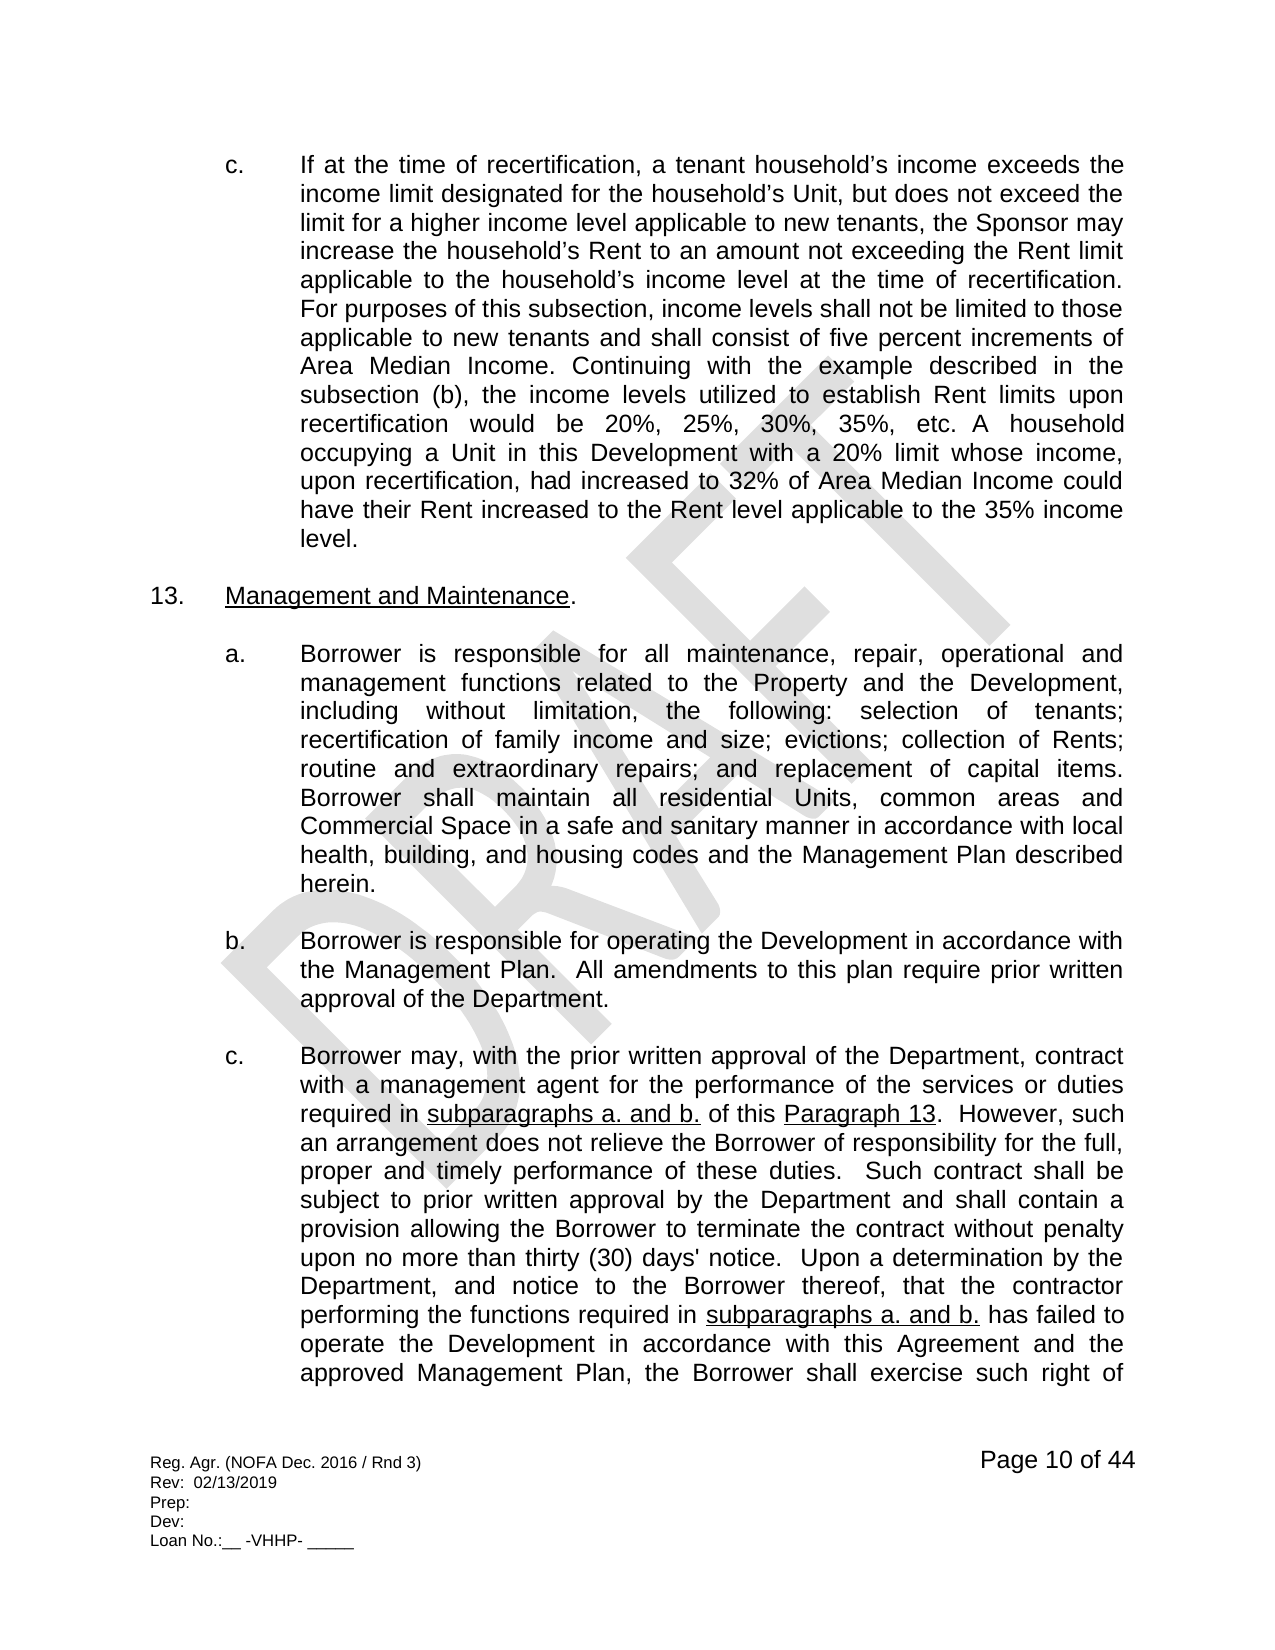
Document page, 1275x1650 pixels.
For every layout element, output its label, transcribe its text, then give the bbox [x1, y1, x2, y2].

list b. Borrower is responsible for operating the Development in accordance with the Management Plan. All amendments to this plan require prior written approval of the Department. [225, 926, 1125, 1012]
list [225, 1041, 1125, 1386]
text c. If at the time of recertification, a tenant household’s income exceeds the income limit designated for the household’s Unit, but does not exceed the limit for a higher income level applicable to new tenants, the Sponsor may increase the household’s Rent to an amount not exceeding the Rent limit applicable to the household’s income level at the time of recertification. For purposes of this subsection, income levels shall not be limited to those applicable to new tenants and shall consist of five percent increments of Area Median Income. Continuing with the example described in the subsection (b), the income levels utilized to establish Rent limits upon recertification would be 20%, 25%, 30%, 35%, etc. A household occupying a Unit in this Development with a 20% limit whose income, upon recertification, had increased to 32% of Area Median Income could have their Rent increased to the Rent level applicable to the 35% income level. [225, 150, 1125, 552]
list a. Borrower is responsible for all maintenance, repair, operational and management functions related to the Property and the Development, including without limitation, the following: selection of tenants; recertification of family income and size; evictions; collection of Rents; routine and extraordinary repairs; and replacement of capital items. Borrower shall maintain all residential Units, common areas and Commercial Space in a safe and sanitary manner in accordance with local health, building, and housing codes and the Management Plan described herein. [225, 639, 1125, 897]
list 13. Management and Maintenance. [150, 581, 1125, 610]
